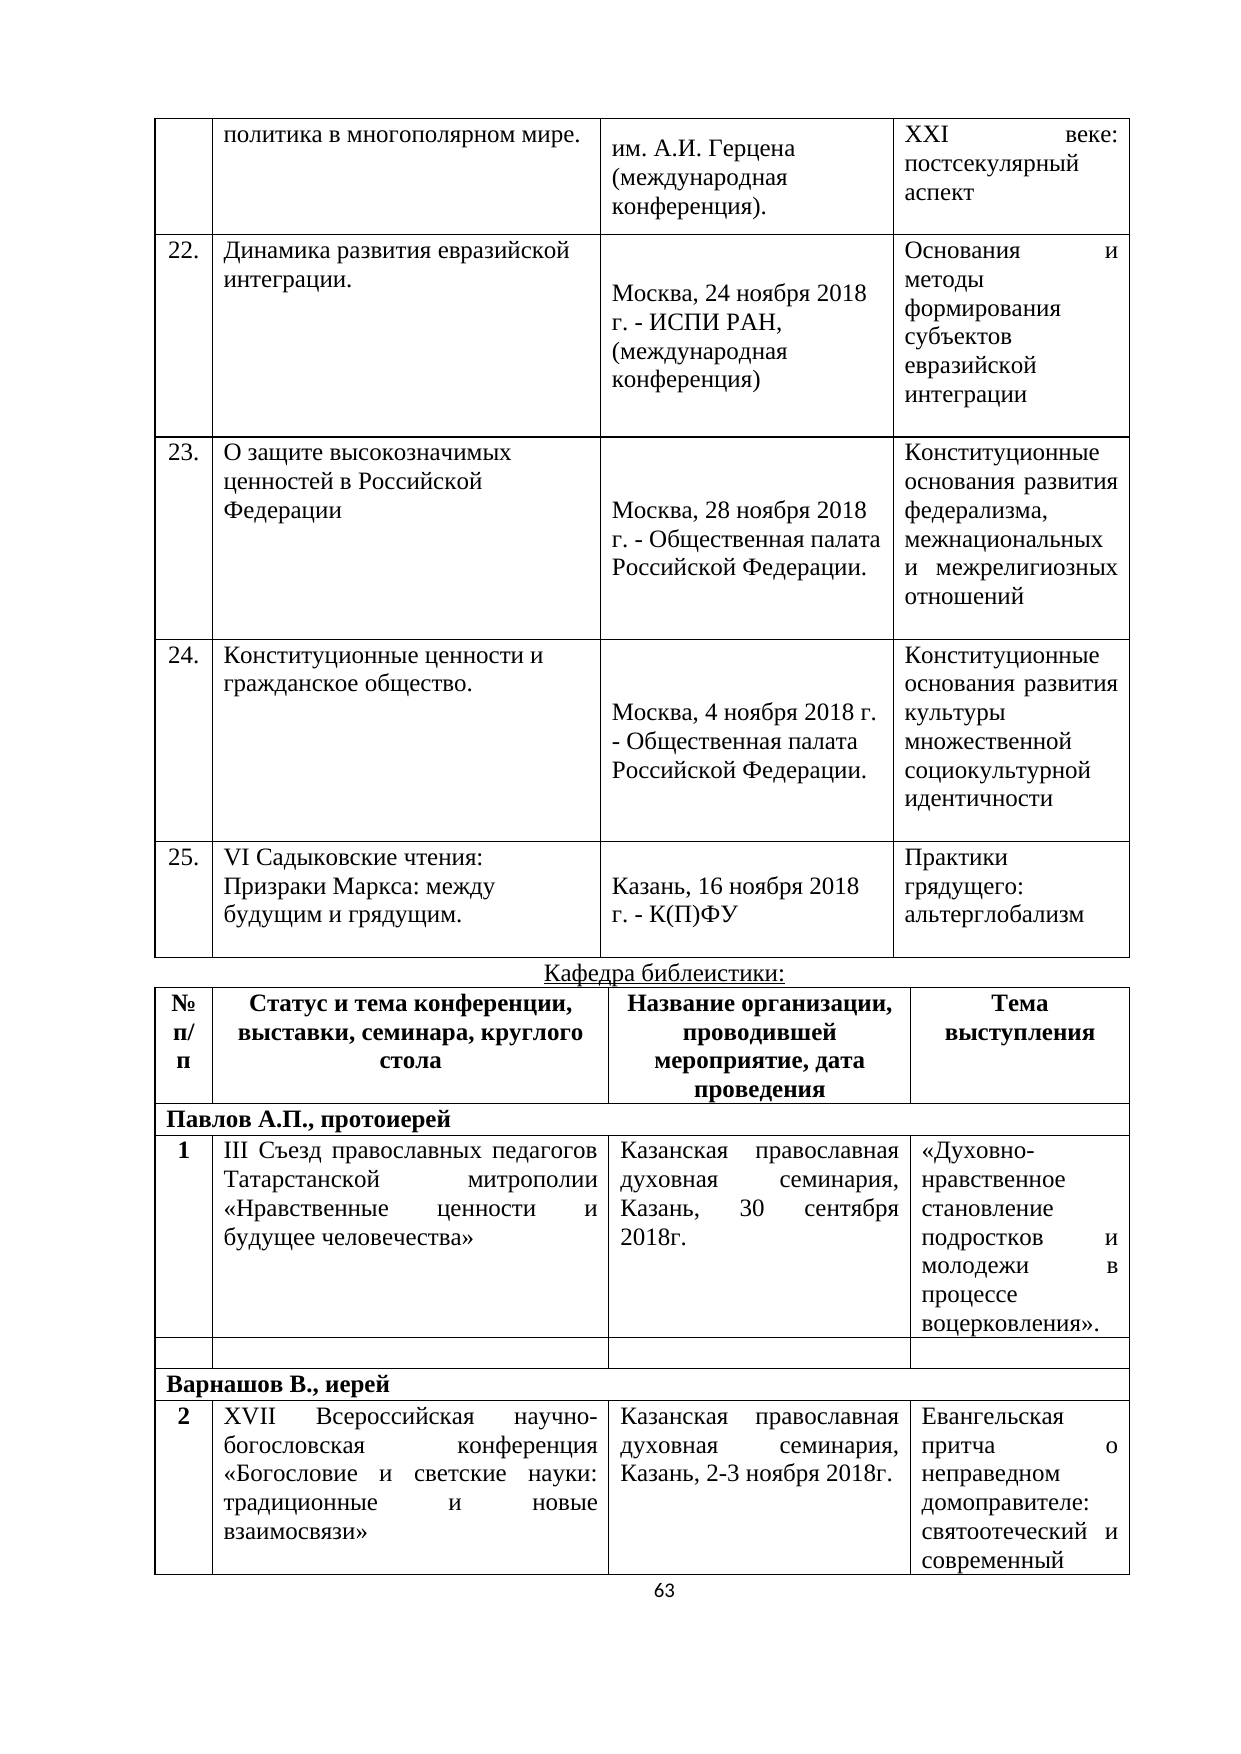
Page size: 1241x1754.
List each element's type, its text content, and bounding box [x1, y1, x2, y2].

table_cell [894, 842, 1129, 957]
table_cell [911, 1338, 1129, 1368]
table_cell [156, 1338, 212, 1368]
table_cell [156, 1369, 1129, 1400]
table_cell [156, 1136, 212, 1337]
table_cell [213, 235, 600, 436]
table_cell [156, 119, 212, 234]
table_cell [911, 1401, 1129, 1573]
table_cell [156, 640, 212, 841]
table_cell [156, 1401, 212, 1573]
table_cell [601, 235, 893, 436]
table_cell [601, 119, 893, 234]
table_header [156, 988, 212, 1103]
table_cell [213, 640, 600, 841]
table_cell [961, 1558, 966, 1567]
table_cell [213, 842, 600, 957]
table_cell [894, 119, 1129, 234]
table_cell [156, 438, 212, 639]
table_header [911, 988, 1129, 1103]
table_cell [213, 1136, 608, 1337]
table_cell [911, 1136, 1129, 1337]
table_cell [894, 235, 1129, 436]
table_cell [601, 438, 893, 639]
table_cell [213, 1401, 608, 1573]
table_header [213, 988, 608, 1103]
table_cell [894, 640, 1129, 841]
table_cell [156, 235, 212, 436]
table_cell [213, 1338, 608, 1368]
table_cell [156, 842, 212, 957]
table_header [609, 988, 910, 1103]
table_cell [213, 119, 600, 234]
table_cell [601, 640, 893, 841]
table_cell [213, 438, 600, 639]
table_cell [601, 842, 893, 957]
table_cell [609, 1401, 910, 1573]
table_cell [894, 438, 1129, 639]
text Кафедра библеистики: [177, 958, 1152, 987]
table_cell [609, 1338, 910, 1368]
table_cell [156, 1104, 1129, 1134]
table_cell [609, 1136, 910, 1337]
